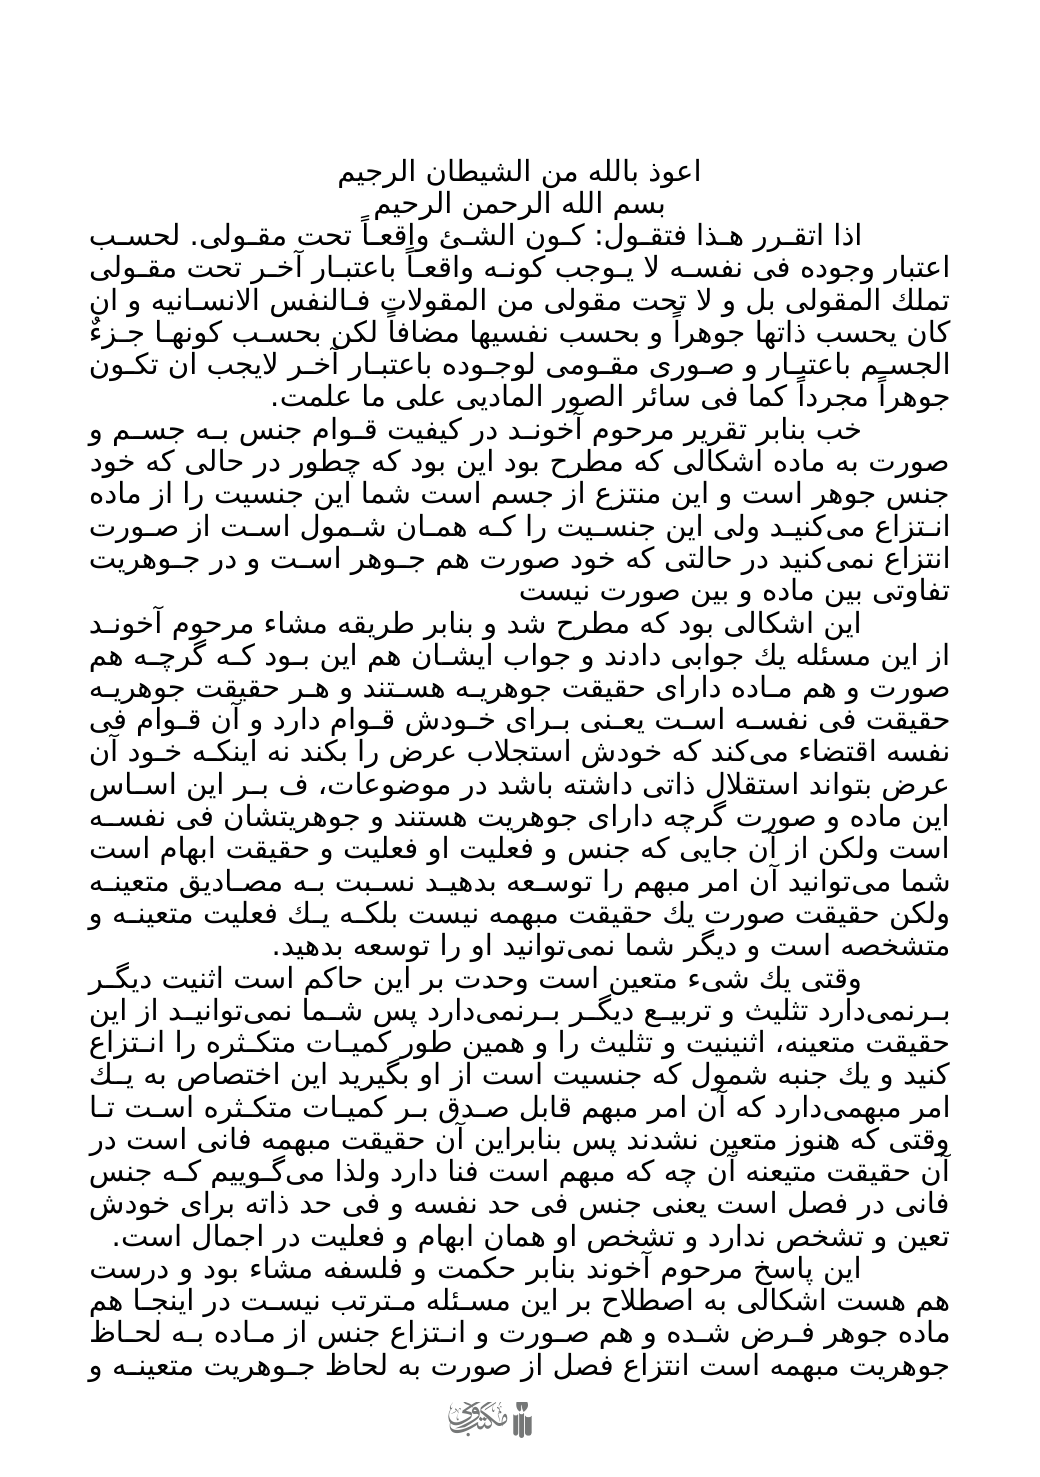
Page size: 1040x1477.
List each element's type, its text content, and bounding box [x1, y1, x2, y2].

text اعوذ بالله من الشیطان الرجیم [89, 156, 951, 188]
text بسم الله الرحمن الرحیم [89, 188, 951, 220]
text اذا اتقرر هذا فتقول: كون الشئ واقعاً تحت مقولی. لحسب اعتبار وجوده فی نفسه لا یوجب كونه واقعاً باعتبار آخر تحت مقولی تملك المقولی بل و لا تحت مقولی من المقولات فالنفس الانسانیه و ان كان یحسب ذاتها جوهراً و بحسب نفسیها مضافاً لكن بحسب كونها جزءٌ الجسم باعتبار و صوری مقومی لوجوده باعتبار آخر لایجب ان تكون جوهراً مجرداً كما فی سائر الصور المادیی علی ما علمت. [89, 220, 951, 414]
text وقتی یك شیء متعین است وحدت بر این حاكم است اثنیت دیگر برنمی‌دارد تثلیث و تربیع دیگر برنمی‌دارد پس شما نمی‌توانید از این حقیقت متعینه، اثنینیت و تثلیث را و همین طور كمیات متكثره را انتزاع كنید و یك جنبه شمول كه جنسیت است از او بگیرید این اختصاص به یك امر مبهمی‌دارد كه آن امر مبهم قابل صدق بر كمیات متكثره است تا وقتی كه هنوز متعین نشدند پس بنابراین آن حقیقت مبهمه فانی است در آن حقیقت متیعنه آن چه كه مبهم است فنا دارد ولذا می‌گوییم كه جنس فانی در فصل است یعنی جنس فی حد نفسه و فی حد ذاته برای خودش تعین و تشخص ندارد و تشخص او همان ابهام و فعلیت در اجمال است. [89, 962, 951, 1253]
text خب بنابر تقریر مرحوم آخوند در كیفیت قوام جنس به جسم و صورت به ماده اشكالی كه مطرح بود این بود كه چطور در حالی كه خود جنس جوهر است و این منتزع از جسم است شما این جنسیت را از ماده انتزاع می‌كنید ولی این جنسیت را كه همان شمول است از صورت انتزاع نمی‌كنید در حالتی كه خود صورت هم جوهر است و در جوهریت تفاوتی بین ماده و بین صورت نیست [89, 414, 951, 607]
picture [443, 1402, 537, 1438]
text این اشكالی بود كه مطرح شد و بنابر طریقه مشاء مرحوم آخوند از این مسئله یك جوابی دادند و جواب ایشان هم این بود كه گرچه هم صورت و هم ماده دارای حقیقت جوهریه هستند و هر حقیقت جوهریه حقیقت فی نفسه است یعنی برای خودش قوام دارد و آن قوام فی نفسه اقتضاء می‌كند كه خودش استجلاب عرض را بكند نه اینكه خود آن عرض بتواند استقلال ذاتی داشته باشد در موضوعات، ف بر این اساس این ماده و صورت گرچه دارای جوهریت هستند و جوهریتشان فی نفسه است ولكن از آن جایی كه جنس و فعلیت او فعلیت و حقیقت ابهام است شما می‌توانید آن امر مبهم را توسعه بدهید نسبت به مصادیق متعینه ولكن حقیقت صورت یك حقیقت مبهمه نیست بلكه یك فعلیت متعینه و متشخصه است و دیگر شما نمی‌توانید او را توسعه بدهید. [89, 607, 951, 962]
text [89, 1253, 951, 1382]
